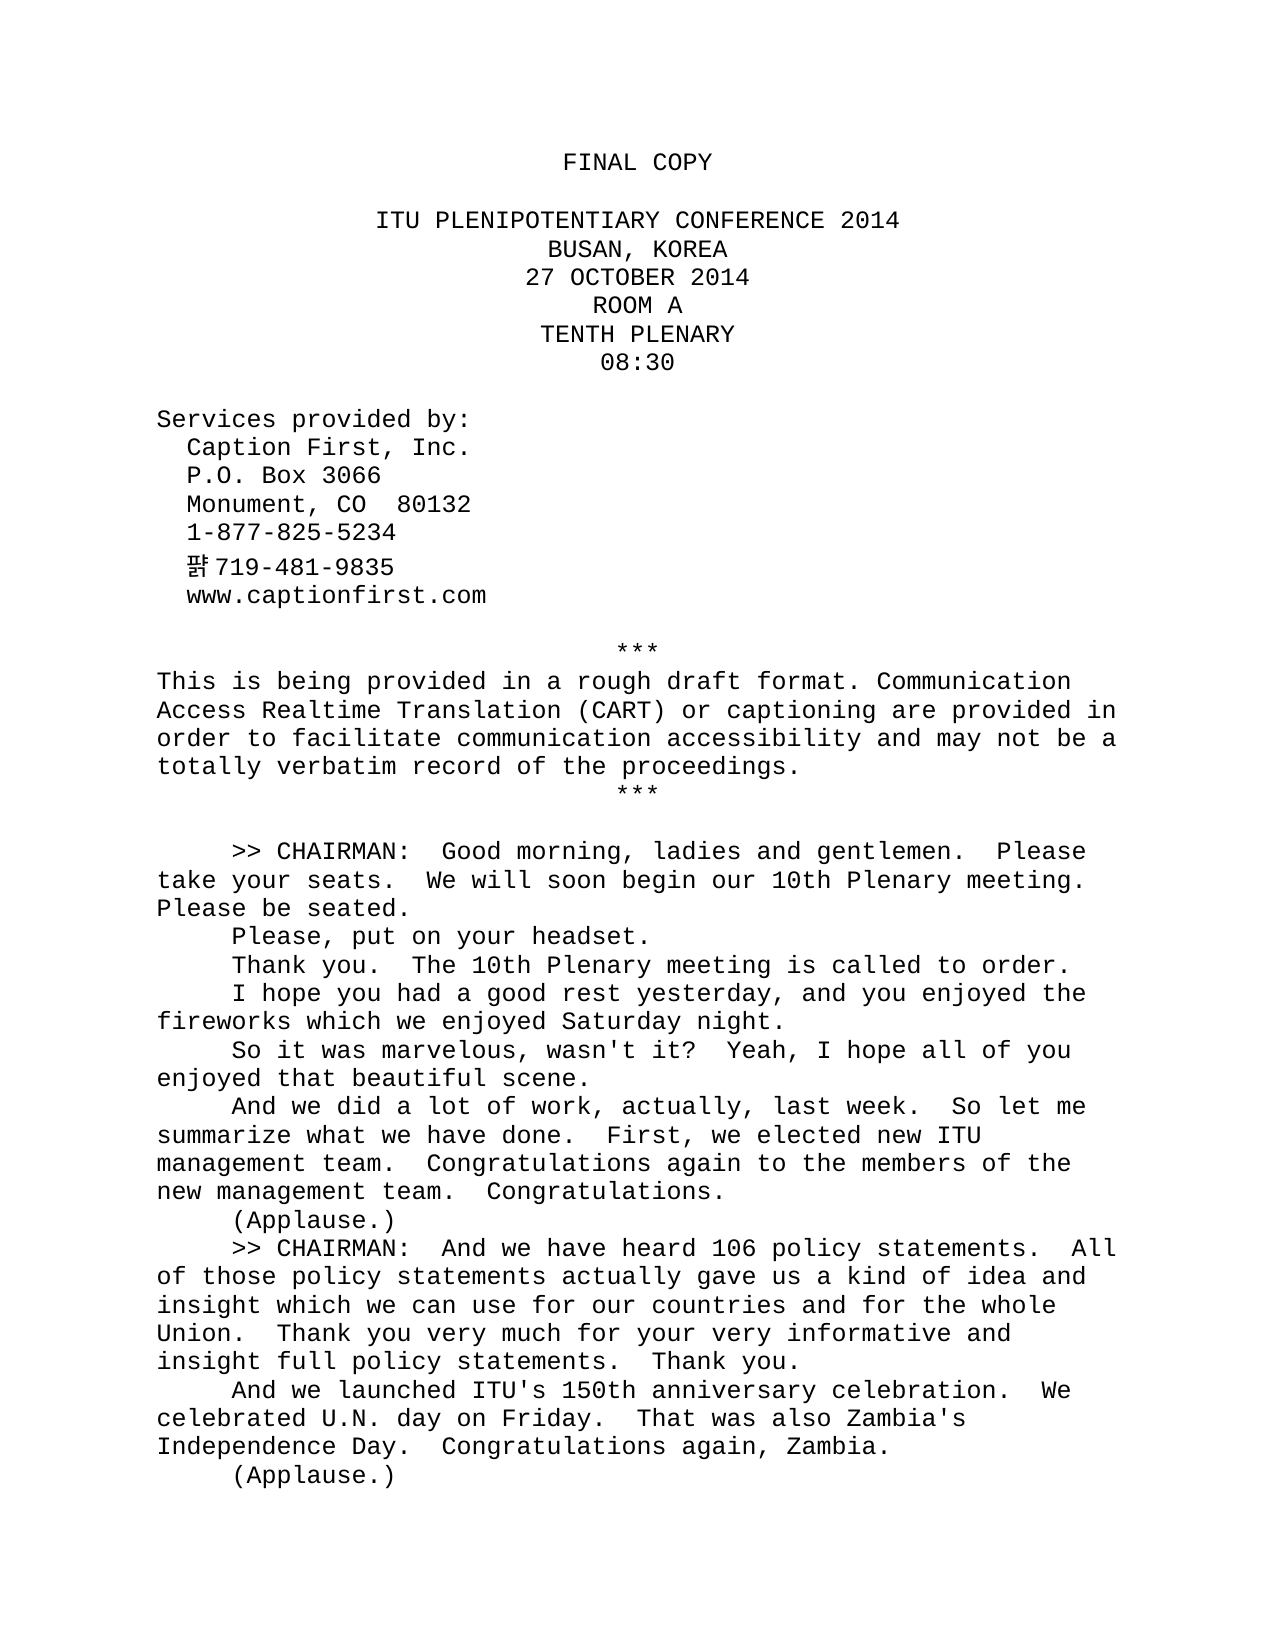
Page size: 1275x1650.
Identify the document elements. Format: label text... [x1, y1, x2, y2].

text And we launched ITU's 150th anniversary celebration. We celebrated U.N. day on Friday. That was also Zambia's Independence Day. Congratulations again, Zambia. [156, 1377, 1118, 1462]
text Services provided by: [156, 406, 1118, 435]
text Caption First, Inc. [156, 435, 1118, 463]
text I hope you had a good rest yesterday, and you enjoyed the fireworks which we enjoyed Saturday night. [156, 981, 1118, 1037]
text P.O. Box 3066 [156, 463, 1118, 491]
text And we did a lot of work, actually, last week. So let me summarize what we have done. First, we elected new ITU management team. Congratulations again to the members of the new management team. Congratulations. [156, 1094, 1118, 1207]
text >> CHAIRMAN: Good morning, ladies and gentlemen. Please take your seats. We will soon begin our 10th Plenary meeting. Please be seated. [156, 839, 1118, 924]
text www.captionfirst.com [156, 582, 1118, 611]
text 27 OCTOBER 2014 [156, 265, 1118, 293]
text >> CHAIRMAN: And we have heard 106 policy statements. All of those policy statements actually gave us a kind of idea and insight which we can use for our countries and for the whole Union. Thank you very much for your very informative and insight full policy statements. Thank you. [156, 1236, 1118, 1377]
text ITU PLENIPOTENTIARY CONFERENCE 2014 [156, 208, 1118, 236]
text This is being provided in a rough draft format. Communication Access Realtime Translation (CART) or captioning are provided in order to facilitate communication accessibility and may not be a totally verbatim record of the proceedings. [156, 669, 1118, 782]
text BUSAN, KOREA [156, 236, 1118, 265]
text Please, put on your headset. [156, 924, 1118, 952]
text *** [156, 641, 1118, 669]
text *** [156, 782, 1118, 811]
text TENTH PLENARY [156, 321, 1118, 350]
text Monument, CO 80132 [156, 491, 1118, 520]
text (Applause.) [156, 1207, 1118, 1236]
text 퍍719-481-9835 [156, 548, 1118, 582]
text ROOM A [156, 293, 1118, 321]
text (Applause.) [156, 1462, 1118, 1491]
text 1-877-825-5234 [156, 520, 1118, 548]
text Thank you. The 10th Plenary meeting is called to order. [156, 952, 1118, 981]
text FINAL COPY [156, 150, 1118, 178]
text So it was marvelous, wasn't it? Yeah, I hope all of you enjoyed that beautiful scene. [156, 1037, 1118, 1094]
text 08:30 [156, 350, 1118, 378]
